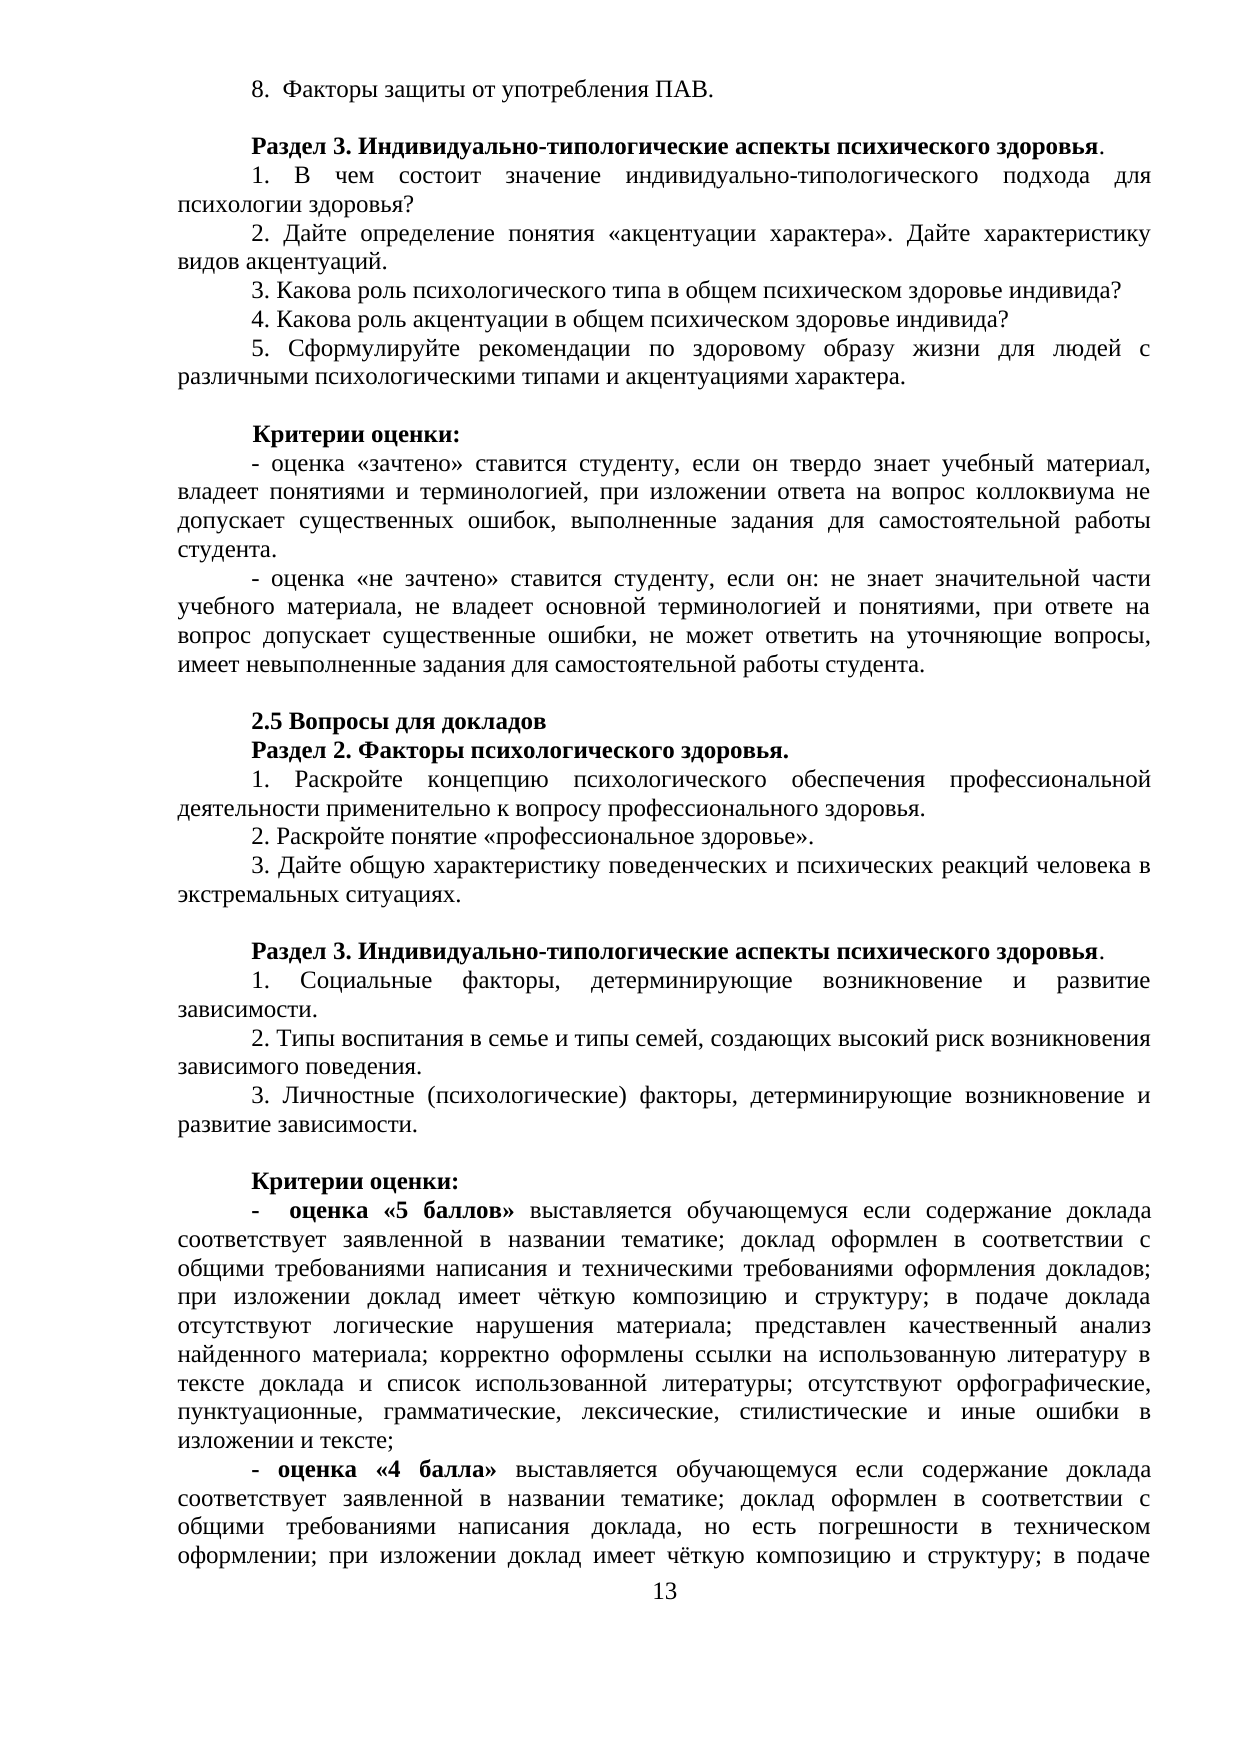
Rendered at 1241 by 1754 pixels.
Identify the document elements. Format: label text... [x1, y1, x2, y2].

text 1. Социальные факторы, детерминирующие возникновение и развитие зависимости. [177, 965, 1152, 1023]
text Раздел 3. Индивидуально-типологические аспекты психического здоровья. [177, 936, 1152, 965]
text 5. Сформулируйте рекомендации по здоровому образу жизни для людей с различными психологическими типами и акцентуациями характера. [177, 333, 1152, 390]
text 3. Какова роль психологического типа в общем психическом здоровье индивида? [177, 275, 1152, 304]
text 2.5 Вопросы для докладов [177, 706, 1152, 735]
text 1. Раскройте концепцию психологического обеспечения профессиональной деятельности применительно к вопросу профессионального здоровья. [177, 764, 1152, 821]
text 3. Дайте общую характеристику поведенческих и психических реакций человека в экстремальных ситуациях. [177, 850, 1152, 908]
text Раздел 3. Индивидуально-типологические аспекты психического здоровья. [177, 131, 1152, 160]
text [177, 1454, 1152, 1569]
text 2. Раскройте понятие «профессиональное здоровье». [177, 821, 1152, 850]
text Критерии оценки: [177, 1166, 1152, 1195]
text - оценка «5 баллов» выставляется обучающемуся если содержание доклада соответствует заявленной в названии тематике; доклад оформлен в соответствии с общими требованиями написания и техническими требованиями оформления докладов; при изложении доклад имеет чёткую композицию и структуру; в подаче доклада отсутствуют логические нарушения материала; представлен качественный анализ найденного материала; корректно оформлены ссылки на использованную литературу в тексте доклада и список использованной литературы; отсутствуют орфографические, пунктуационные, грамматические, лексические, стилистические и иные ошибки в изложении и тексте; [177, 1195, 1152, 1454]
text 4. Какова роль акцентуации в общем психическом здоровье индивида? [177, 304, 1152, 333]
text 1. В чем состоит значение индивидуально-типологического подхода для психологии здоровья? [177, 160, 1152, 218]
text Раздел 2. Факторы психологического здоровья. [177, 735, 1152, 764]
text - оценка «зачтено» ставится студенту, если он твердо знает учебный материал, владеет понятиями и терминологией, при изложении ответа на вопрос коллоквиума не допускает существенных ошибок, выполненные задания для самостоятельной работы студента. [177, 448, 1152, 563]
text Критерии оценки: [177, 419, 1152, 448]
text 2. Дайте определение понятия «акцентуации характера». Дайте характеристику видов акцентуаций. [177, 218, 1152, 275]
text 3. Личностные (психологические) факторы, детерминирующие возникновение и развитие зависимости. [177, 1080, 1152, 1138]
text 2. Типы воспитания в семье и типы семей, создающих высокий риск возникновения зависимого поведения. [177, 1023, 1152, 1080]
text 8. Факторы защиты от употребления ПАВ. [177, 74, 1152, 103]
text - оценка «не зачтено» ставится студенту, если он: не знает значительной части учебного материала, не владеет основной терминологией и понятиями, при ответе на вопрос допускает существенные ошибки, не может ответить на уточняющие вопросы, имеет невыполненные задания для самостоятельной работы студента. [177, 563, 1152, 678]
